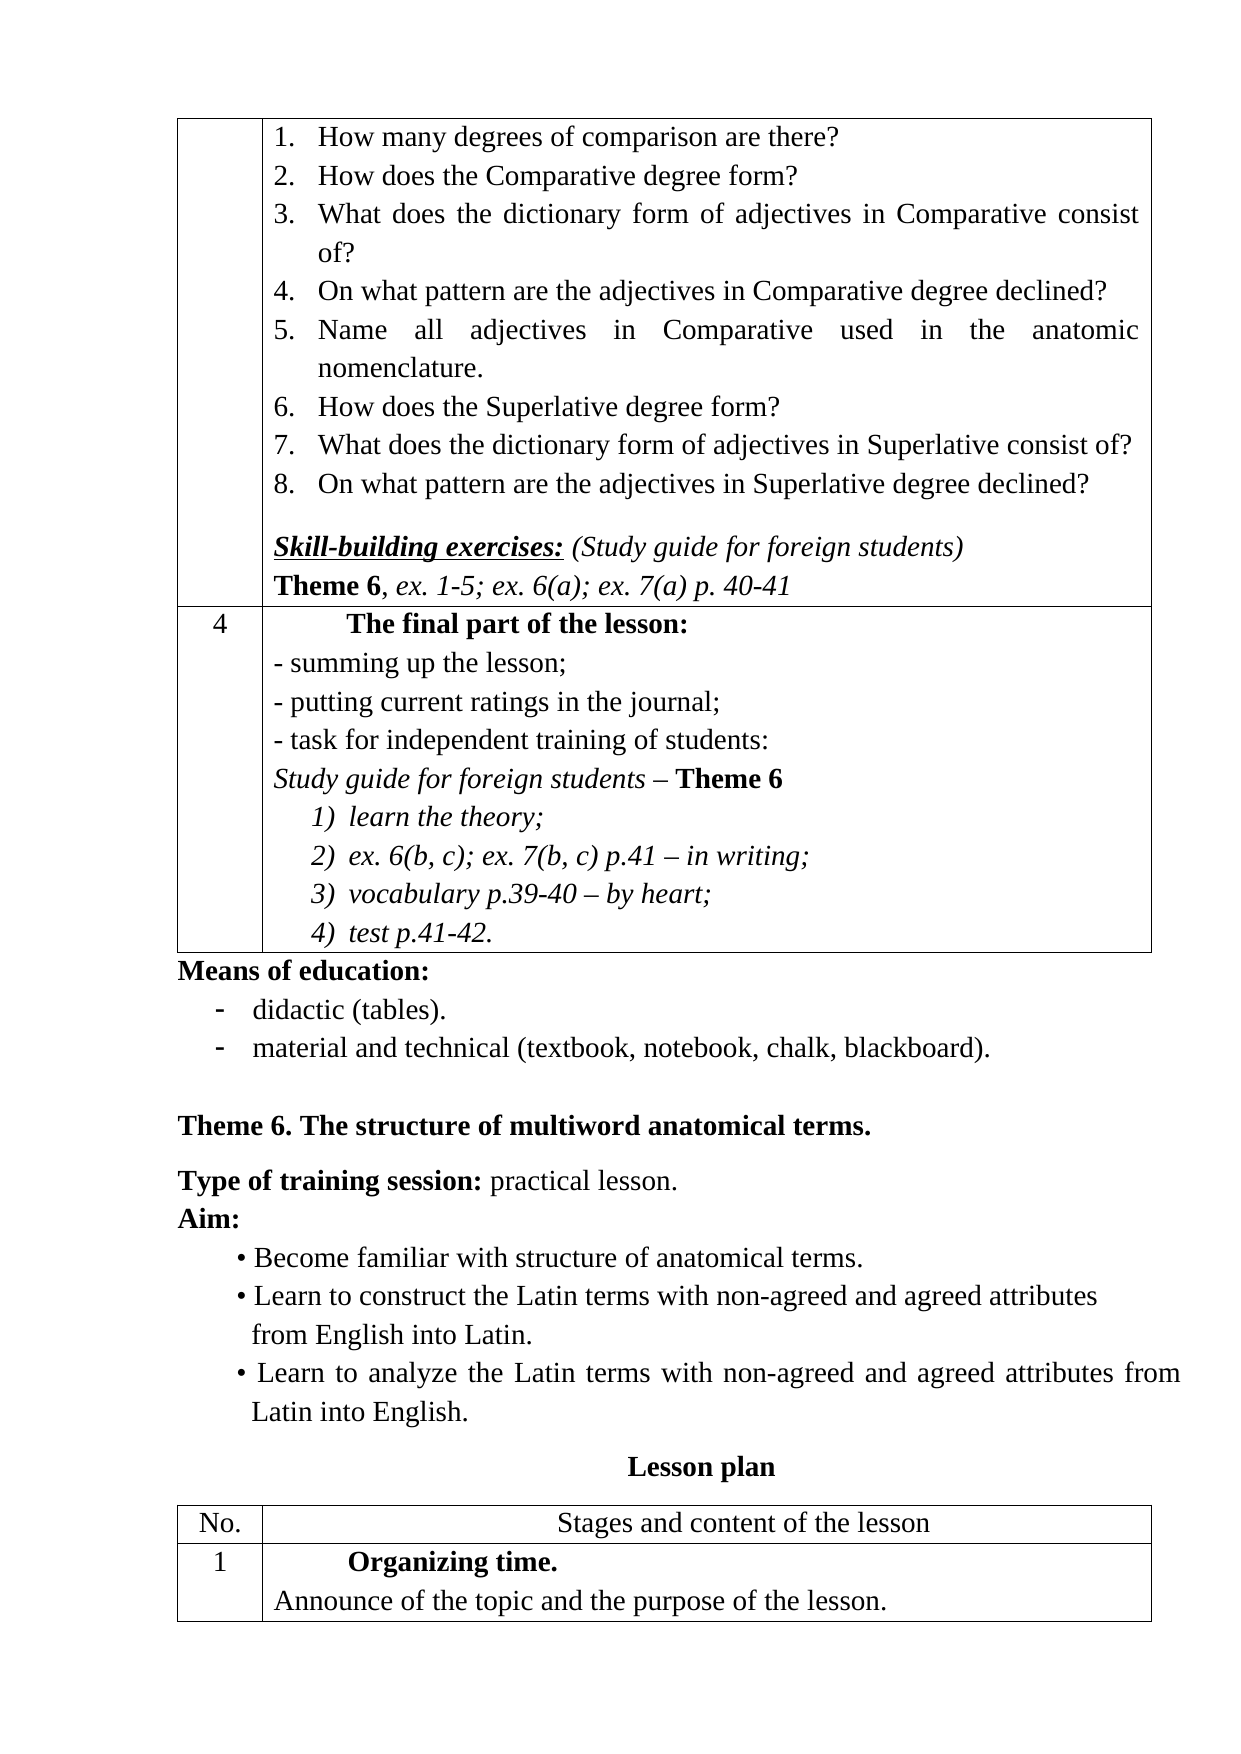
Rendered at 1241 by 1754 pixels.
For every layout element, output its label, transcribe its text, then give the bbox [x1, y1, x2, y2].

text Theme 6. The structure of multiword anatomical terms. [177, 1108, 1152, 1141]
text Aim: [177, 1201, 1152, 1235]
text • Learn to analyze the Latin terms with non-agreed and agreed attributes from Latin into English. [236, 1356, 1181, 1428]
list didactic (tables). [215, 992, 1152, 1026]
text • Learn to construct the Latin terms with non-agreed and agreed attributes from English into Latin. [236, 1278, 1152, 1351]
text Means of education: [177, 953, 1181, 987]
text Type of training session: practical lesson. [177, 1163, 1152, 1196]
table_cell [263, 119, 1151, 606]
table_cell 3 [178, 119, 262, 606]
table_header No. [178, 1506, 262, 1543]
table_header Stages and content of the lesson [263, 1506, 1151, 1543]
table_cell The final part of the lesson: - summing up the lesson; - putting current ratings in the journal; - task for independent training of students: Study guide for foreign students – Theme 6 learn the theory; ex. 6(b, c); ex. 7(b, c) p.41 – in writing; vocabulary p.39-40 – by heart; test p.41-42. [263, 607, 1151, 952]
list material and technical (textbook, notebook, chalk, blackboard). [215, 1031, 1152, 1064]
text Lesson plan [177, 1449, 1152, 1483]
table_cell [263, 1544, 1151, 1621]
table_cell 1 [178, 1544, 262, 1621]
table_cell 4 [178, 607, 262, 952]
text • Become familiar with structure of anatomical terms. [177, 1240, 1152, 1273]
